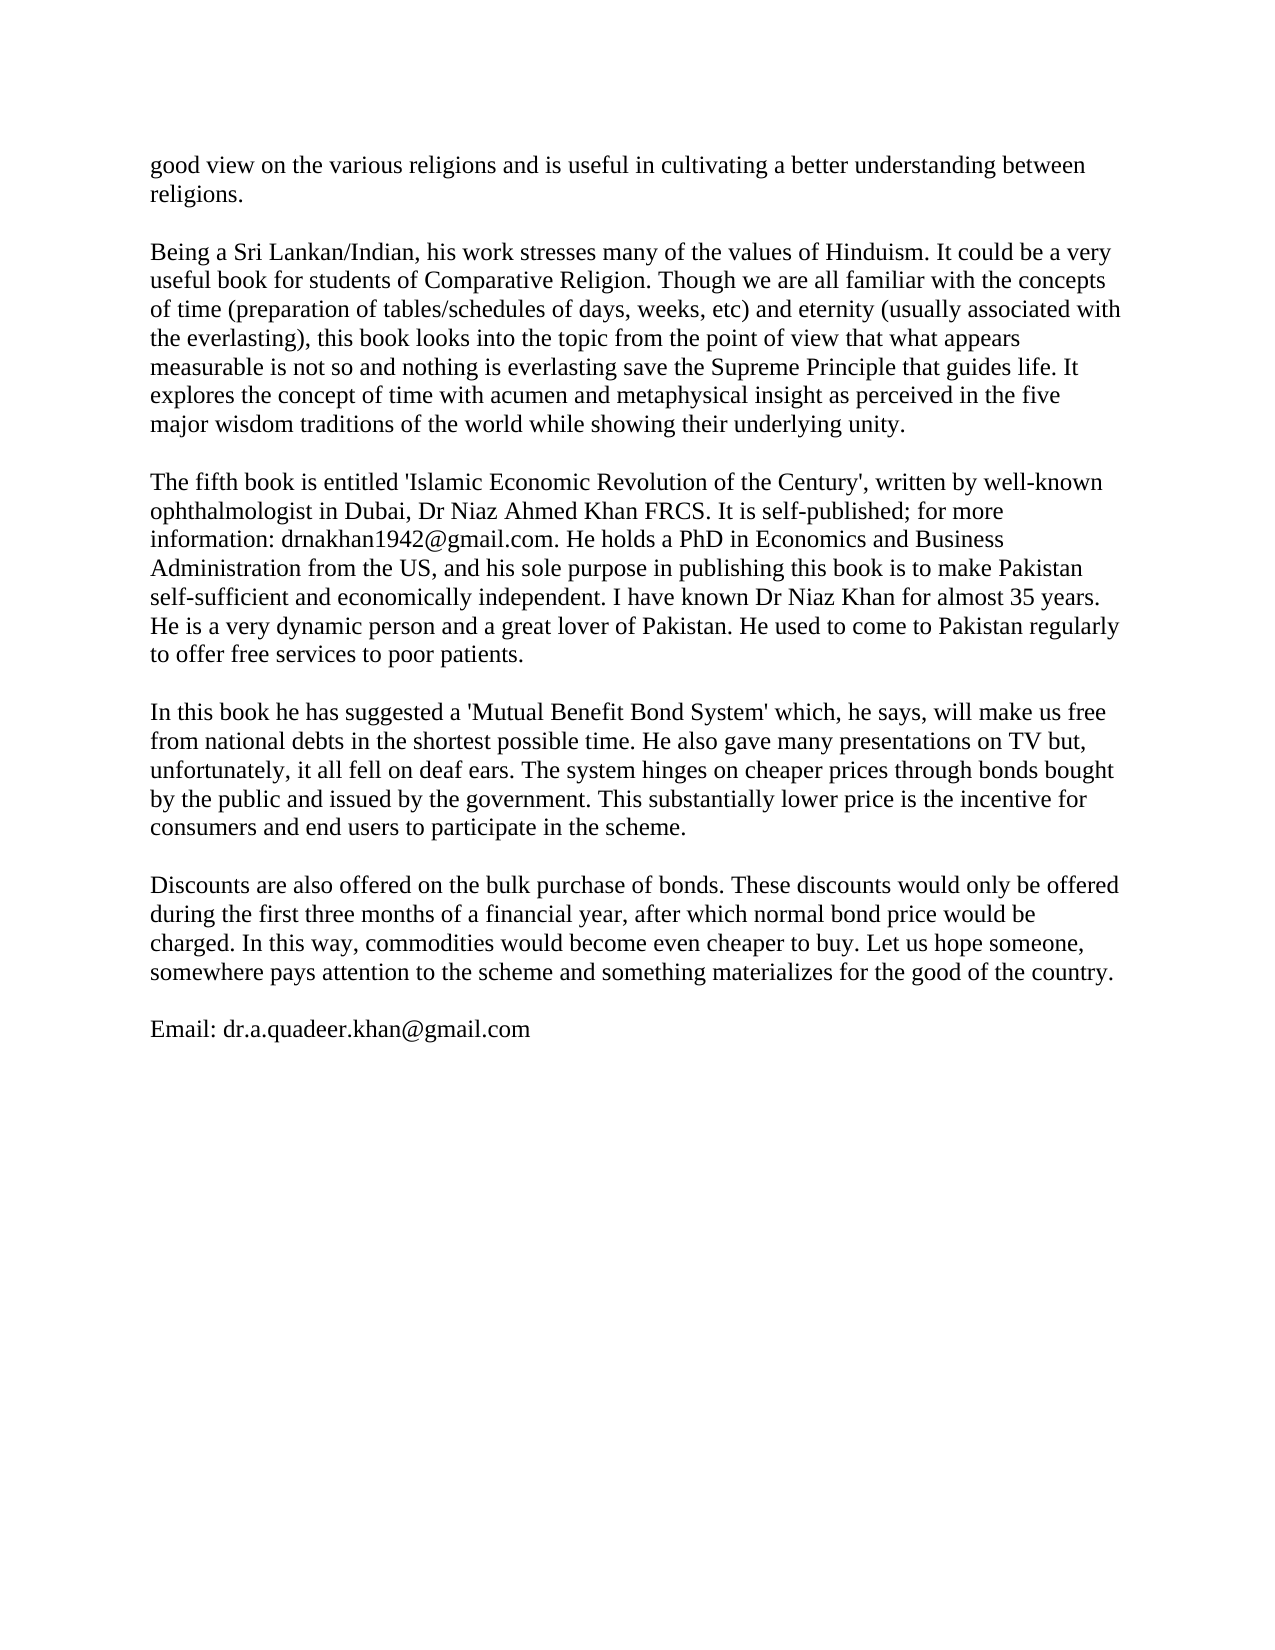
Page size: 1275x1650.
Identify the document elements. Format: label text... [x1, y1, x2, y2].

text The fifth book is entitled 'Islamic Economic Revolution of the Century', written by well-known ophthalmologist in Dubai, Dr Niaz Ahmed Khan FRCS. It is self-published; for more information: drnakhan1942@gmail.com. He holds a PhD in Economics and Business Administration from the US, and his sole purpose in publishing this book is to make Pakistan self-sufficient and economically independent. I have known Dr Niaz Khan for almost 35 years. He is a very dynamic person and a great lover of Pakistan. He used to come to Pakistan regularly to offer free services to poor patients. [150, 467, 1125, 668]
text Discounts are also offered on the bulk purchase of bonds. These discounts would only be offered during the first three months of a financial year, after which normal bond price would be charged. In this way, commodities would become even cheaper to buy. Let us hope someone, somewhere pays attention to the scheme and something materializes for the good of the country. [150, 870, 1125, 985]
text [150, 150, 1125, 207]
text Being a Sri Lankan/Indian, his work stresses many of the values of Hinduism. It could be a very useful book for students of Comparative Religion. Though we are all familiar with the concepts of time (preparation of tables/schedules of days, weeks, etc) and eternity (usually associated with the everlasting), this book looks into the topic from the point of view that what appears measurable is not so and nothing is everlasting save the Supreme Principle that guides life. It explores the concept of time with acumen and metaphysical insight as perceived in the five major wisdom traditions of the world while showing their underlying unity. [150, 237, 1125, 438]
text Email: dr.a.quadeer.khan@gmail.com [150, 1014, 1125, 1043]
text In this book he has suggested a 'Mutual Benefit Bond System' which, he says, will make us free from national debts in the shortest possible time. He also gave many presentations on TV but, unfortunately, it all fell on deaf ears. The system hinges on cheaper prices through bonds bought by the public and issued by the government. This substantially lower price is the incentive for consumers and end users to participate in the scheme. [150, 697, 1125, 841]
